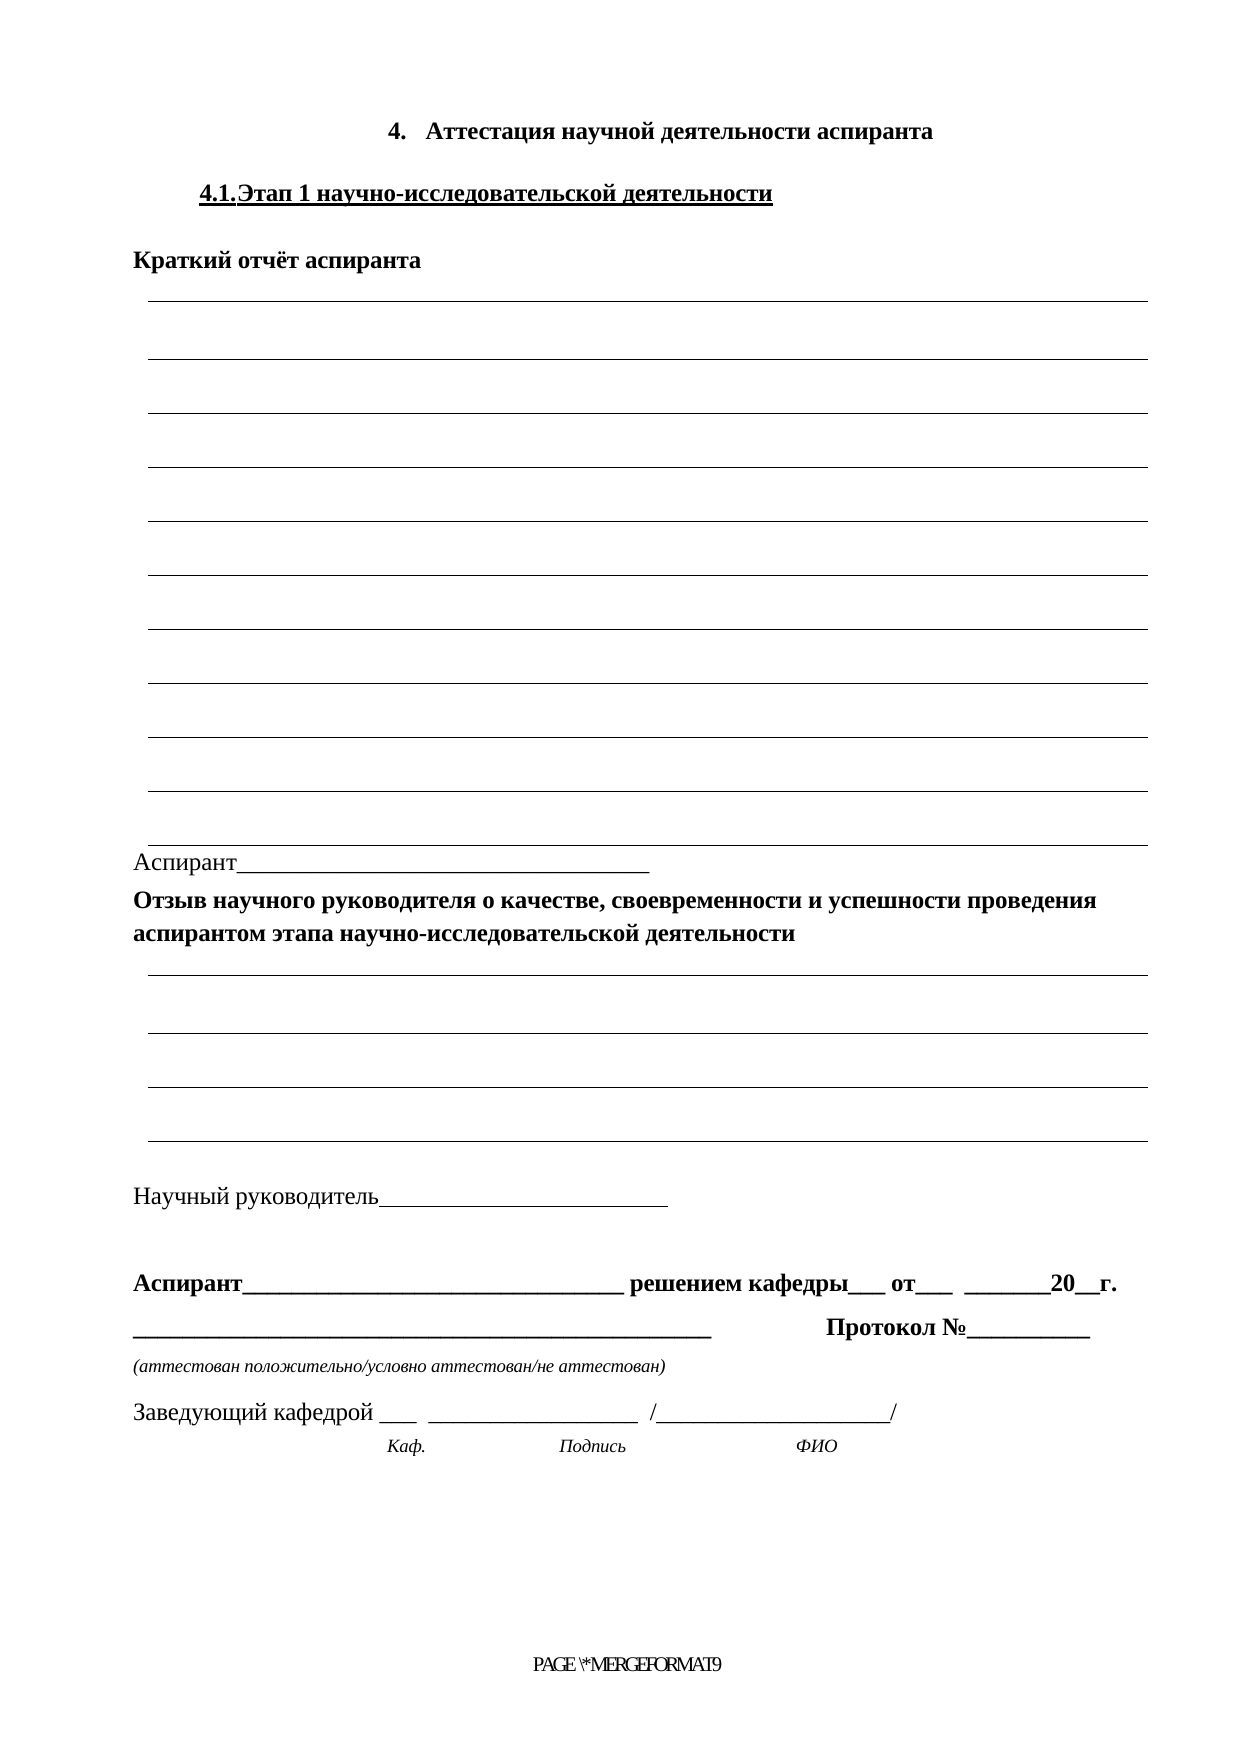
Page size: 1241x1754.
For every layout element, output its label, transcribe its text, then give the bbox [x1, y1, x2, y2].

text (аттестован положительно/условно аттестован/не аттестован) [133, 1355, 1122, 1376]
text Отзыв научного руководителя о качестве, своевременности и успешности проведения аспирантом этапа научно-исследовательской деятельности [133, 886, 1122, 947]
text Научный руководитель [133, 1181, 1122, 1210]
text Аспирант_________________________________ [133, 823, 1122, 876]
list Этап 1 научно-исследовательской деятельности [199, 178, 1122, 207]
list Аттестация научной деятельности аспиранта [199, 116, 1122, 145]
text Каф. Подпись ФИО [133, 1435, 1122, 1456]
text Заведующий кафедрой ___ _________________ /___________________/ [133, 1397, 1122, 1425]
text _______________________________________________ Протокол №__________ [133, 1312, 1122, 1340]
text Краткий отчёт аспиранта [133, 245, 1122, 274]
text Аспирант_______________________________ решением кафедры___ от___ _______20__г. [133, 1268, 1122, 1297]
